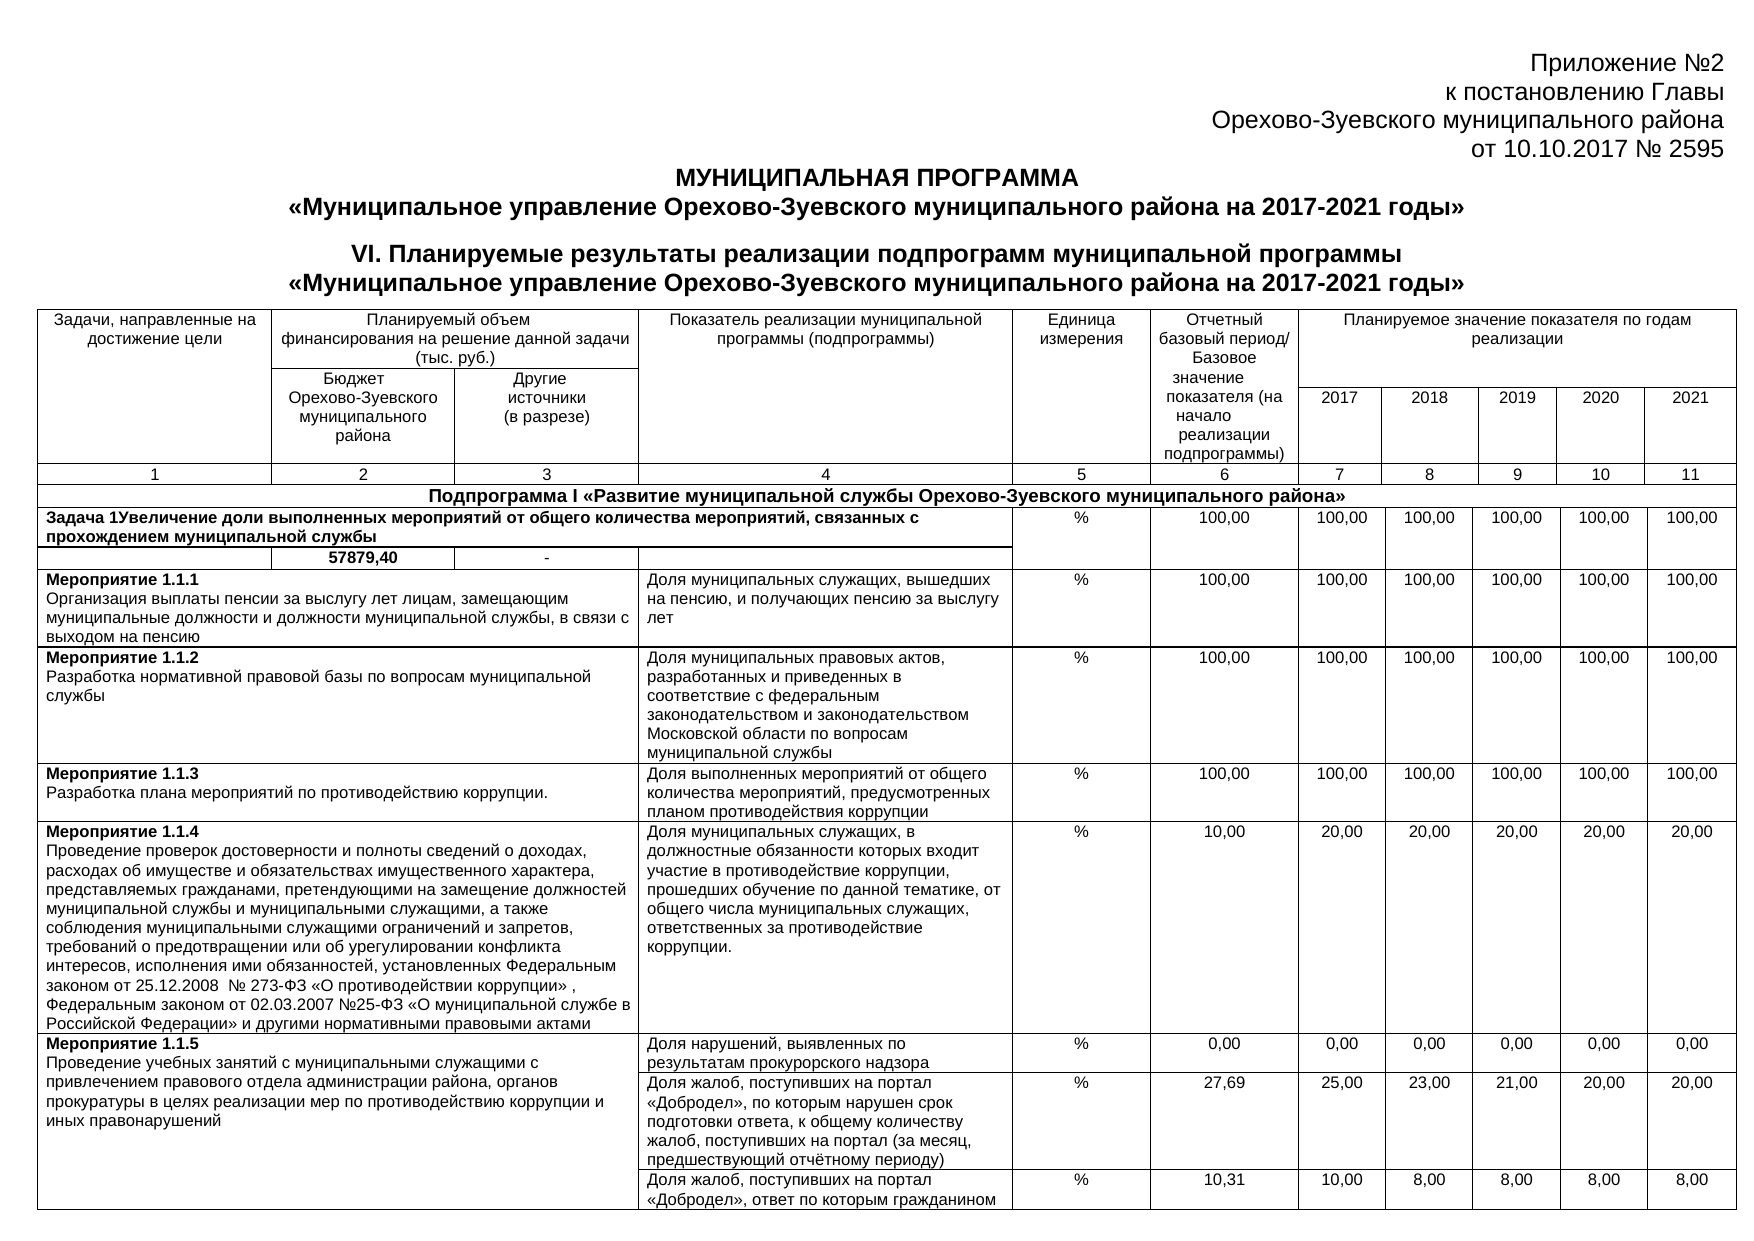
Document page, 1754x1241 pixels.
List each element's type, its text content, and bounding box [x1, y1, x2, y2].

table_cell 100,00 [1561, 570, 1647, 646]
table_cell 100,00 [1386, 570, 1472, 646]
text «Муниципальное управление Орехово-Зуевского муниципального района на 2017-2021 годы» [29, 191, 1724, 220]
table_header Планируемый объем финансирования на решение данной задачи (тыс. руб.) [272, 310, 638, 367]
table_cell Доля выполненных мероприятий от общего количества мероприятий, предусмотренных планом противодействия коррупции [639, 764, 1012, 821]
table_cell 100,00 [1648, 570, 1736, 646]
table_cell 27,69 [1151, 1073, 1298, 1169]
table_cell % [1013, 1034, 1150, 1072]
table_cell 100,00 [1299, 764, 1385, 821]
table_cell 0,00 [1299, 1034, 1385, 1072]
text от 10.10.2017 № 2595 [29, 134, 1724, 163]
table_cell 20,00 [1473, 822, 1560, 1033]
table_cell 10 [1557, 464, 1644, 483]
table_cell Мероприятие 1.1.3 Разработка плана мероприятий по противодействию коррупции. [38, 764, 638, 821]
table_cell 4 [639, 464, 1012, 483]
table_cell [639, 1170, 1012, 1208]
table_cell 2 [272, 464, 454, 483]
table_cell 2018 [1382, 388, 1478, 463]
table_cell 100,00 [1386, 508, 1472, 569]
table_cell 0,00 [1386, 1034, 1472, 1072]
table_cell 8,00 [1386, 1170, 1472, 1208]
table_cell Мероприятие 1.1.2 Разработка нормативной правовой базы по вопросам муниципальной службы [38, 648, 638, 762]
table_cell Доля жалоб, поступивших на портал «Добродел», по которым нарушен срок подготовки ответа, к общему количеству жалоб, поступивших на портал (за месяц, предшествующий отчётному периоду) [639, 1073, 1012, 1169]
table_cell 2017 [1299, 388, 1381, 463]
table_cell % [1013, 822, 1150, 1033]
table_cell Доля муниципальных служащих, вышедших на пенсию, и получающих пенсию за выслугу лет [639, 570, 1012, 646]
table_cell [639, 548, 1012, 569]
table_cell Мероприятие 1.1.4 Проведение проверок достоверности и полноты сведений о доходах, расходах об имуществе и обязательствах имущественного характера, представляемых гражданами, претендующими на замещение должностей муниципальной службы и муниципальными служащими, а также соблюдения муниципальными служащими ограничений и запретов, требований о предотвращении или об урегулировании конфликта интересов, исполнения ими обязанностей, установленных Федеральным законом от 25.12.2008 № 273-ФЗ «О противодействии коррупции» , Федеральным законом от 02.03.2007 №25-ФЗ «О муниципальной службе в Российской Федерации» и другими нормативными правовыми актами [38, 822, 638, 1033]
table_cell 100,00 [1561, 508, 1647, 569]
table_cell Подпрограмма I «Развитие муниципальной службы Орехово-Зуевского муниципального района» [38, 485, 1736, 507]
table_cell 100,00 [1151, 570, 1298, 646]
table_cell 20,00 [1386, 822, 1472, 1033]
table_cell 20,00 [1648, 822, 1736, 1033]
table_cell 100,00 [1299, 648, 1385, 762]
table_cell 8,00 [1648, 1170, 1736, 1208]
text Орехово-Зуевского муниципального района [29, 105, 1724, 134]
table_cell Доля нарушений, выявленных по результатам прокурорского надзора [639, 1034, 1012, 1072]
table_cell % [1013, 1170, 1150, 1208]
table_cell Другие источники (в разрезе) [455, 369, 638, 463]
table_cell 100,00 [1648, 764, 1736, 821]
table_header Задачи, направленные на достижение цели [38, 310, 271, 463]
table_cell [38, 548, 271, 569]
table_cell 10,00 [1299, 1170, 1385, 1208]
table_cell 21,00 [1473, 1073, 1560, 1169]
table_cell 5 [1013, 464, 1150, 483]
table_cell 3 [455, 464, 638, 483]
table_cell 0,00 [1648, 1034, 1736, 1072]
table_cell 2019 [1479, 388, 1556, 463]
table_cell % [1013, 570, 1150, 646]
table_cell 1 [38, 464, 271, 483]
table_cell 9 [1479, 464, 1556, 483]
table_cell 100,00 [1386, 648, 1472, 762]
table_cell 25,00 [1299, 1073, 1385, 1169]
table_cell 100,00 [1561, 648, 1647, 762]
table_cell % [1013, 1073, 1150, 1169]
table_cell % [1013, 764, 1150, 821]
table_cell 8,00 [1473, 1170, 1560, 1208]
table_cell 23,00 [1386, 1073, 1472, 1169]
table_cell 100,00 [1473, 764, 1560, 821]
table_cell 100,00 [1473, 508, 1560, 569]
table_cell Бюджет Орехово-Зуевского муниципального района [272, 369, 454, 463]
table_cell 100,00 [1386, 764, 1472, 821]
table_cell 100,00 [1151, 764, 1298, 821]
table_cell 100,00 [1151, 648, 1298, 762]
table_cell 2020 [1557, 388, 1644, 463]
table_header Отчетный базовый период/ Базовое значение показателя (на начало реализации подпрограммы) [1151, 310, 1298, 463]
table_cell 10,00 [1151, 822, 1298, 1033]
table_cell 0,00 [1561, 1034, 1647, 1072]
table_cell 0,00 [1473, 1034, 1560, 1072]
table_cell 100,00 [1151, 508, 1298, 569]
table_cell Доля муниципальных правовых актов, разработанных и приведенных в соответствие с федеральным законодательством и законодательством Московской области по вопросам муниципальной службы [639, 648, 1012, 762]
table_cell 6 [1151, 464, 1298, 483]
text VI. Планируемые результаты реализации подпрограмм муниципальной программы [29, 239, 1724, 268]
table_cell Мероприятие 1.1.5 Проведение учебных занятий с муниципальными служащими с привлечением правового отдела администрации района, органов прокуратуры в целях реализации мер по противодействию коррупции и иных правонарушений [38, 1034, 638, 1208]
table_cell 100,00 [1473, 570, 1560, 646]
table_cell 20,00 [1299, 822, 1385, 1033]
table_cell 10,31 [1151, 1170, 1298, 1208]
table_header Единица измерения [1013, 310, 1150, 463]
table_cell 0,00 [1151, 1034, 1298, 1072]
table_cell 8,00 [1561, 1170, 1647, 1208]
table_cell Задача 1Увеличение доли выполненных мероприятий от общего количества мероприятий, связанных с прохождением муниципальной службы [38, 508, 1012, 546]
table_cell % [1013, 648, 1150, 762]
text МУНИЦИПАЛЬНАЯ ПРОГРАММА [29, 163, 1724, 191]
table_header Планируемое значение показателя по годам реализации [1299, 310, 1736, 387]
table_cell 100,00 [1299, 570, 1385, 646]
table_cell Мероприятие 1.1.1 Организация выплаты пенсии за выслугу лет лицам, замещающим муниципальные должности и должности муниципальной службы, в связи с выходом на пенсию [38, 570, 638, 646]
table_cell 20,00 [1561, 822, 1647, 1033]
table_cell 2021 [1645, 388, 1736, 463]
text Приложение №2 [29, 48, 1724, 76]
table_cell Доля муниципальных служащих, в должностные обязанности которых входит участие в противодействие коррупции, прошедших обучение по данной тематике, от общего числа муниципальных служащих, ответственных за противодействие коррупции. [639, 822, 1012, 1033]
table_cell - [455, 548, 638, 569]
text «Муниципальное управление Орехово-Зуевского муниципального района на 2017-2021 годы» [29, 268, 1724, 297]
table_cell 100,00 [1473, 648, 1560, 762]
text к постановлению Главы [29, 76, 1724, 105]
table_cell 100,00 [1648, 648, 1736, 762]
table_cell 100,00 [1561, 764, 1647, 821]
table_cell 100,00 [1299, 508, 1385, 569]
table_cell 20,00 [1561, 1073, 1647, 1169]
table_cell 100,00 [1648, 508, 1736, 569]
table_cell 20,00 [1648, 1073, 1736, 1169]
table_cell 57879,40 [272, 548, 454, 569]
table_cell 8 [1382, 464, 1478, 483]
table_cell % [1013, 508, 1150, 569]
table_header Показатель реализации муниципальной программы (подпрограммы) [639, 310, 1012, 463]
table_cell 7 [1299, 464, 1381, 483]
table_cell 11 [1645, 464, 1736, 483]
